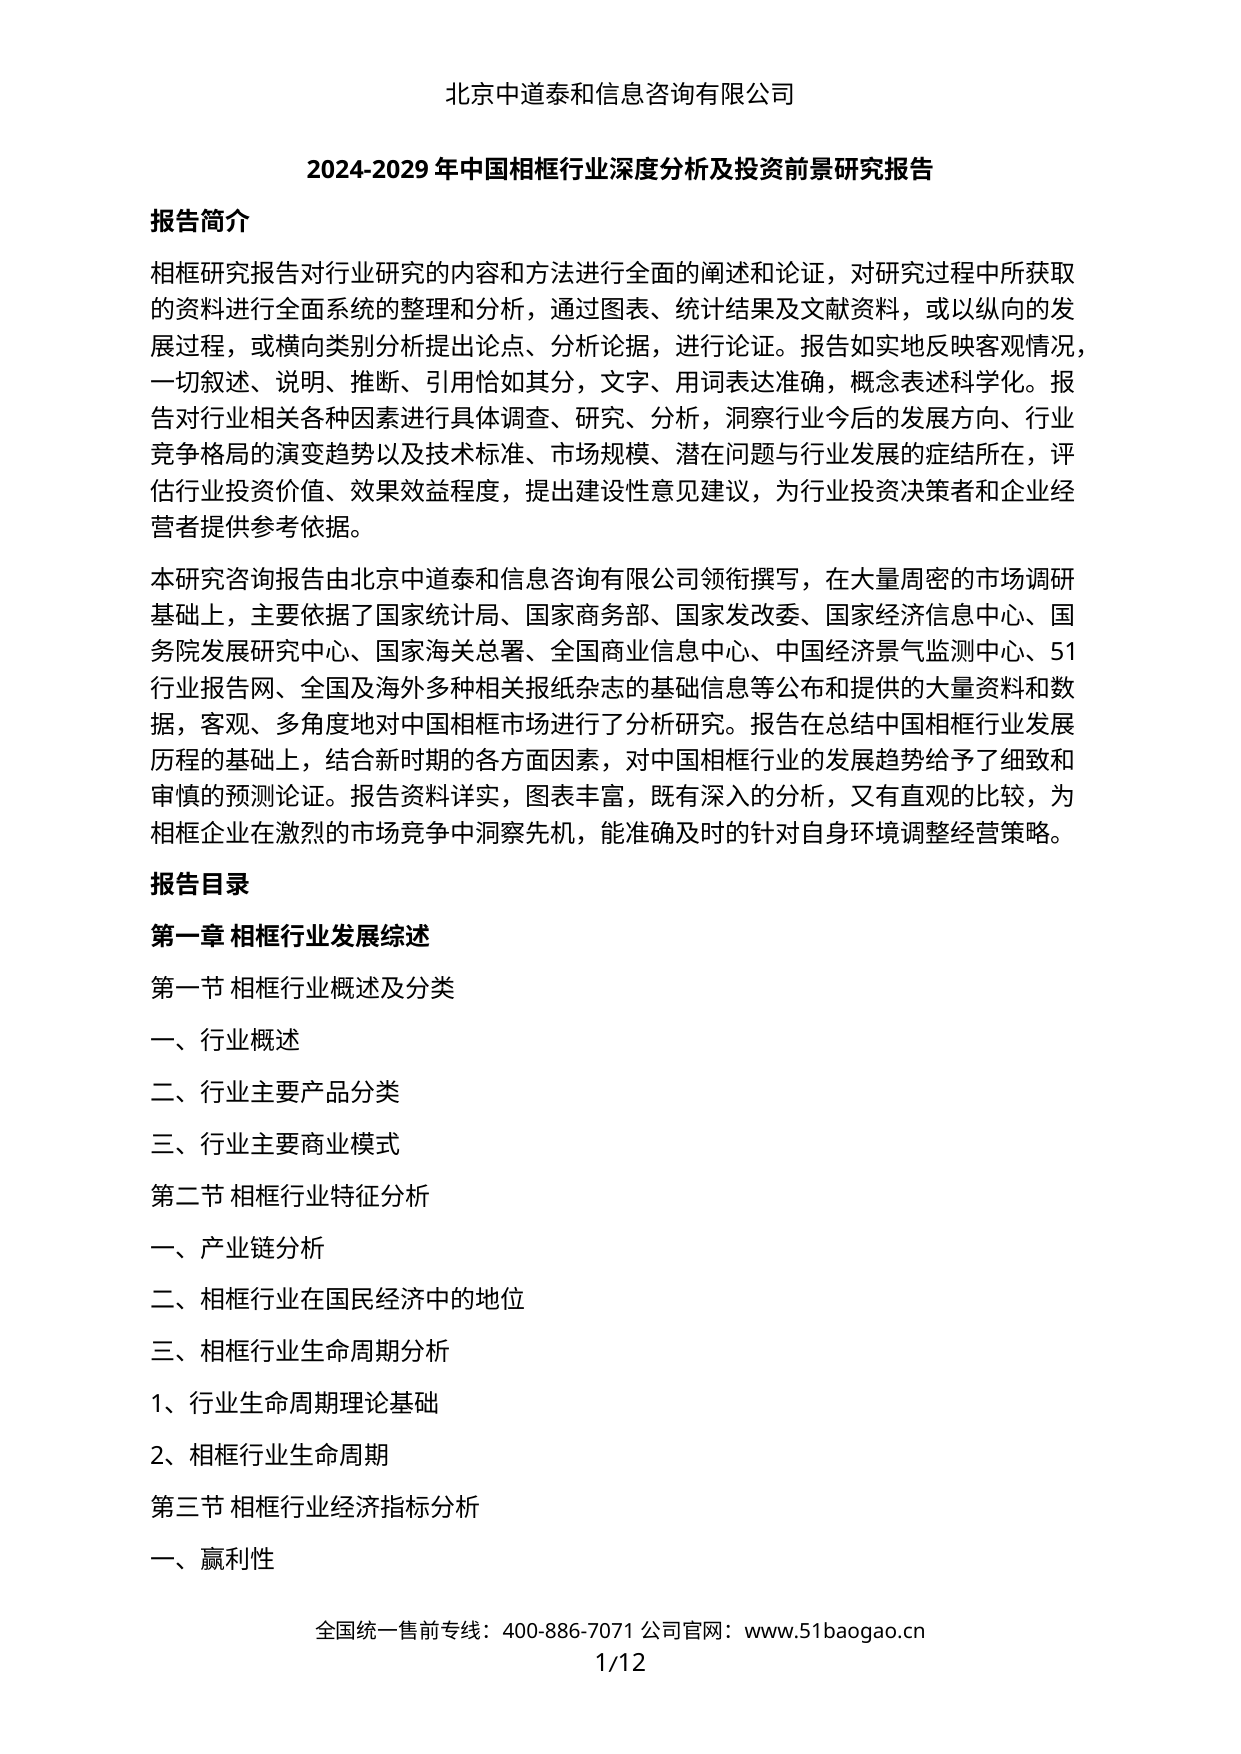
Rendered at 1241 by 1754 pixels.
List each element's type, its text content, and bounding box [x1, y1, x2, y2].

text 第一章 相框行业发展综述 [150, 917, 1090, 953]
text 一、行业概述 [150, 1021, 1090, 1057]
text 报告简介 [150, 202, 1090, 238]
text 本研究咨询报告由北京中道泰和信息咨询有限公司领衔撰写，在大量周密的市场调研基础上，主要依据了国家统计局、国家商务部、国家发改委、国家经济信息中心、国务院发展研究中心、国家海关总署、全国商业信息中心、中国经济景气监测中心、51行业报告网、全国及海外多种相关报纸杂志的基础信息等公布和提供的大量资料和数据，客观、多角度地对中国相框市场进行了分析研究。报告在总结中国相框行业发展历程的基础上，结合新时期的各方面因素，对中国相框行业的发展趋势给予了细致和审慎的预测论证。报告资料详实，图表丰富，既有深入的分析，又有直观的比较，为相框企业在激烈的市场竞争中洞察先机，能准确及时的针对自身环境调整经营策略。 [150, 559, 1090, 849]
text 2、相框行业生命周期 [150, 1436, 1090, 1472]
text 一、产业链分析 [150, 1228, 1090, 1264]
text 二、行业主要产品分类 [150, 1072, 1090, 1109]
text 报告目录 [150, 865, 1090, 901]
text 三、相框行业生命周期分析 [150, 1332, 1090, 1368]
text 第二节 相框行业特征分析 [150, 1176, 1090, 1212]
text 2024-2029年中国相框行业深度分析及投资前景研究报告 [150, 150, 1090, 186]
text 三、行业主要商业模式 [150, 1124, 1090, 1161]
text 二、相框行业在国民经济中的地位 [150, 1280, 1090, 1316]
text 一、赢利性 [150, 1539, 1090, 1576]
text 1、行业生命周期理论基础 [150, 1384, 1090, 1420]
text 第一节 相框行业概述及分类 [150, 969, 1090, 1005]
text 第三节 相框行业经济指标分析 [150, 1487, 1090, 1524]
text 相框研究报告对行业研究的内容和方法进行全面的阐述和论证，对研究过程中所获取的资料进行全面系统的整理和分析，通过图表、统计结果及文献资料，或以纵向的发展过程，或横向类别分析提出论点、分析论据，进行论证。报告如实地反映客观情况，一切叙述、说明、推断、引用恰如其分，文字、用词表达准确，概念表述科学化。报告对行业相关各种因素进行具体调查、研究、分析，洞察行业今后的发展方向、行业竞争格局的演变趋势以及技术标准、市场规模、潜在问题与行业发展的症结所在，评估行业投资价值、效果效益程度，提出建设性意见建议，为行业投资决策者和企业经营者提供参考依据。 [150, 254, 1090, 544]
